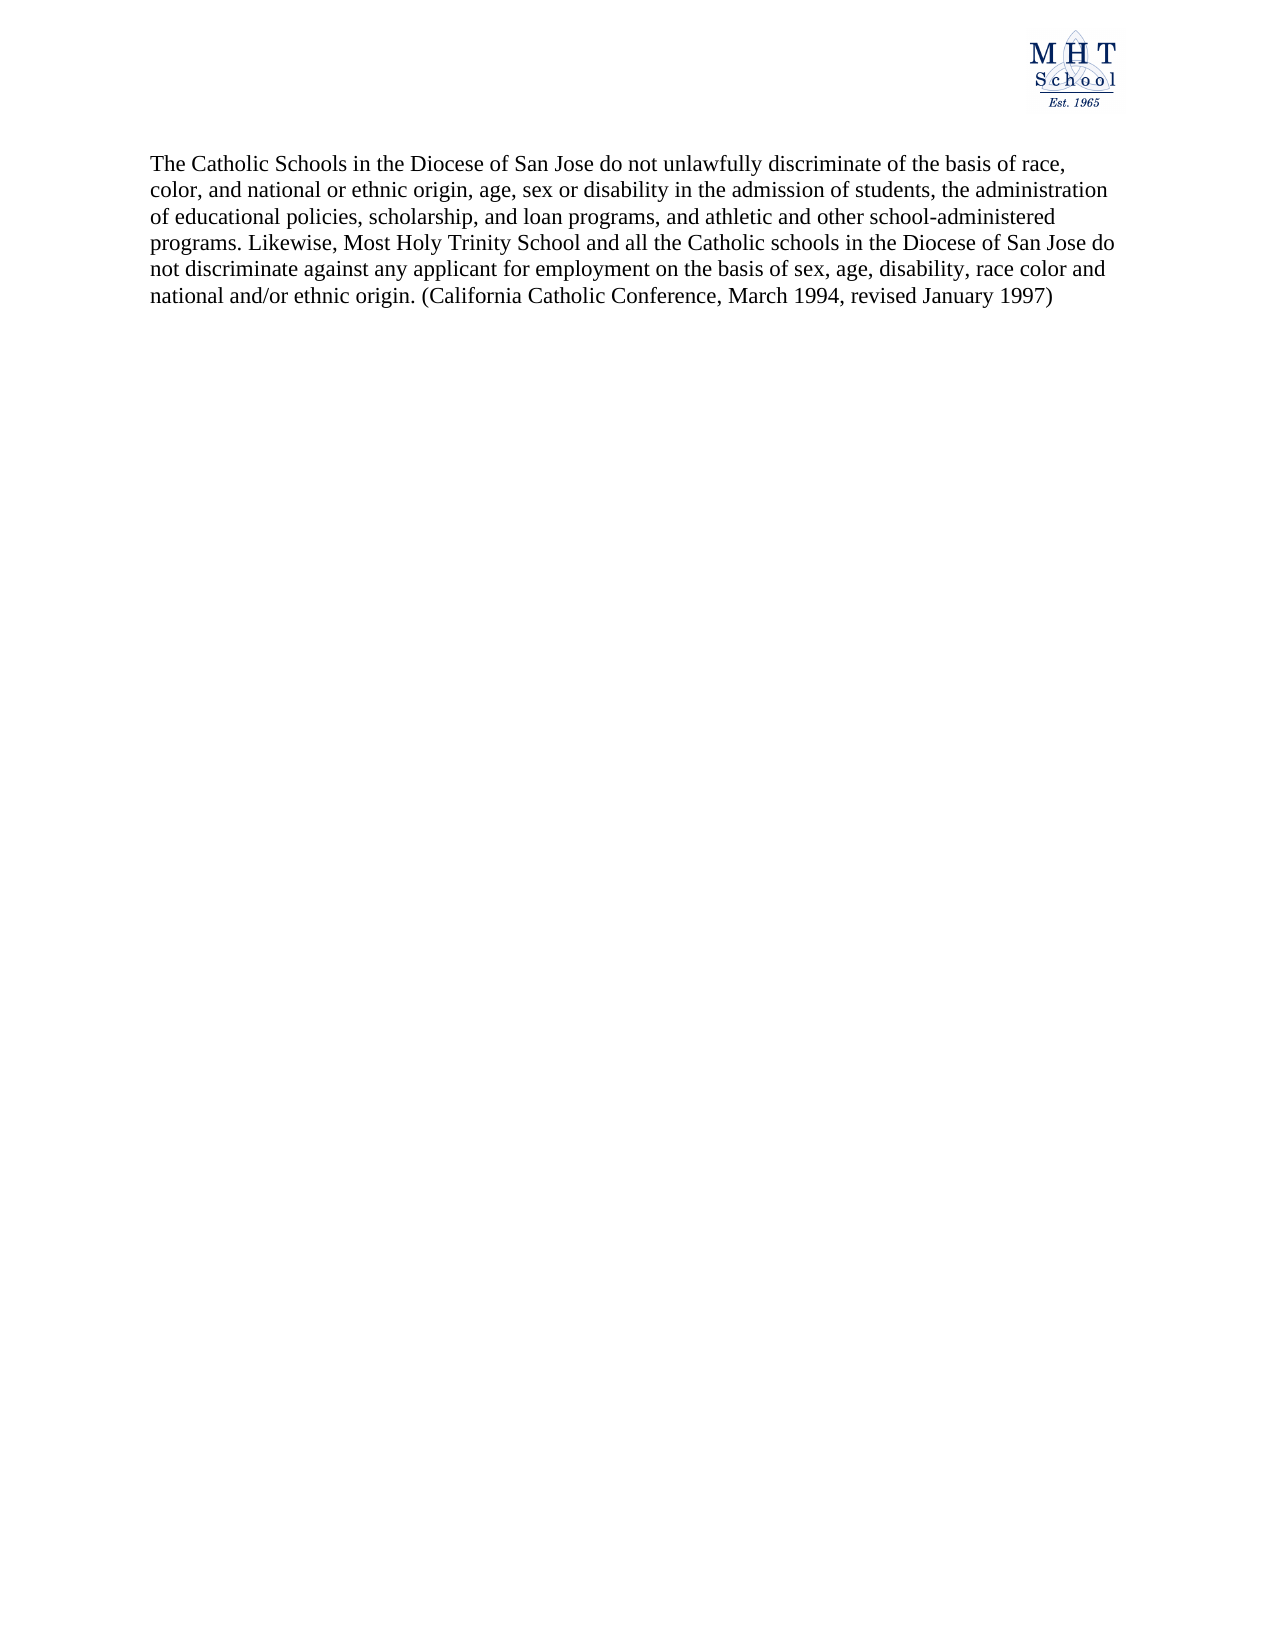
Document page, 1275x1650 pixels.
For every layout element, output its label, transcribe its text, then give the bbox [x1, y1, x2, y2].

text The Catholic Schools in the Diocese of San Jose do not unlawfully discriminate of the basis of race, color, and national or ethnic origin, age, sex or disability in the admission of students, the administration of educational policies, scholarship, and loan programs, and athletic and other school-administered programs. Likewise, Most Holy Trinity School and all the Catholic schools in the Diocese of San Jose do not discriminate against any applicant for employment on the basis of sex, age, disability, race color and national and/or ethnic origin. (California Catholic Conference, March 1994, revised January 1997) [150, 150, 1125, 308]
picture [1026, 28, 1125, 114]
